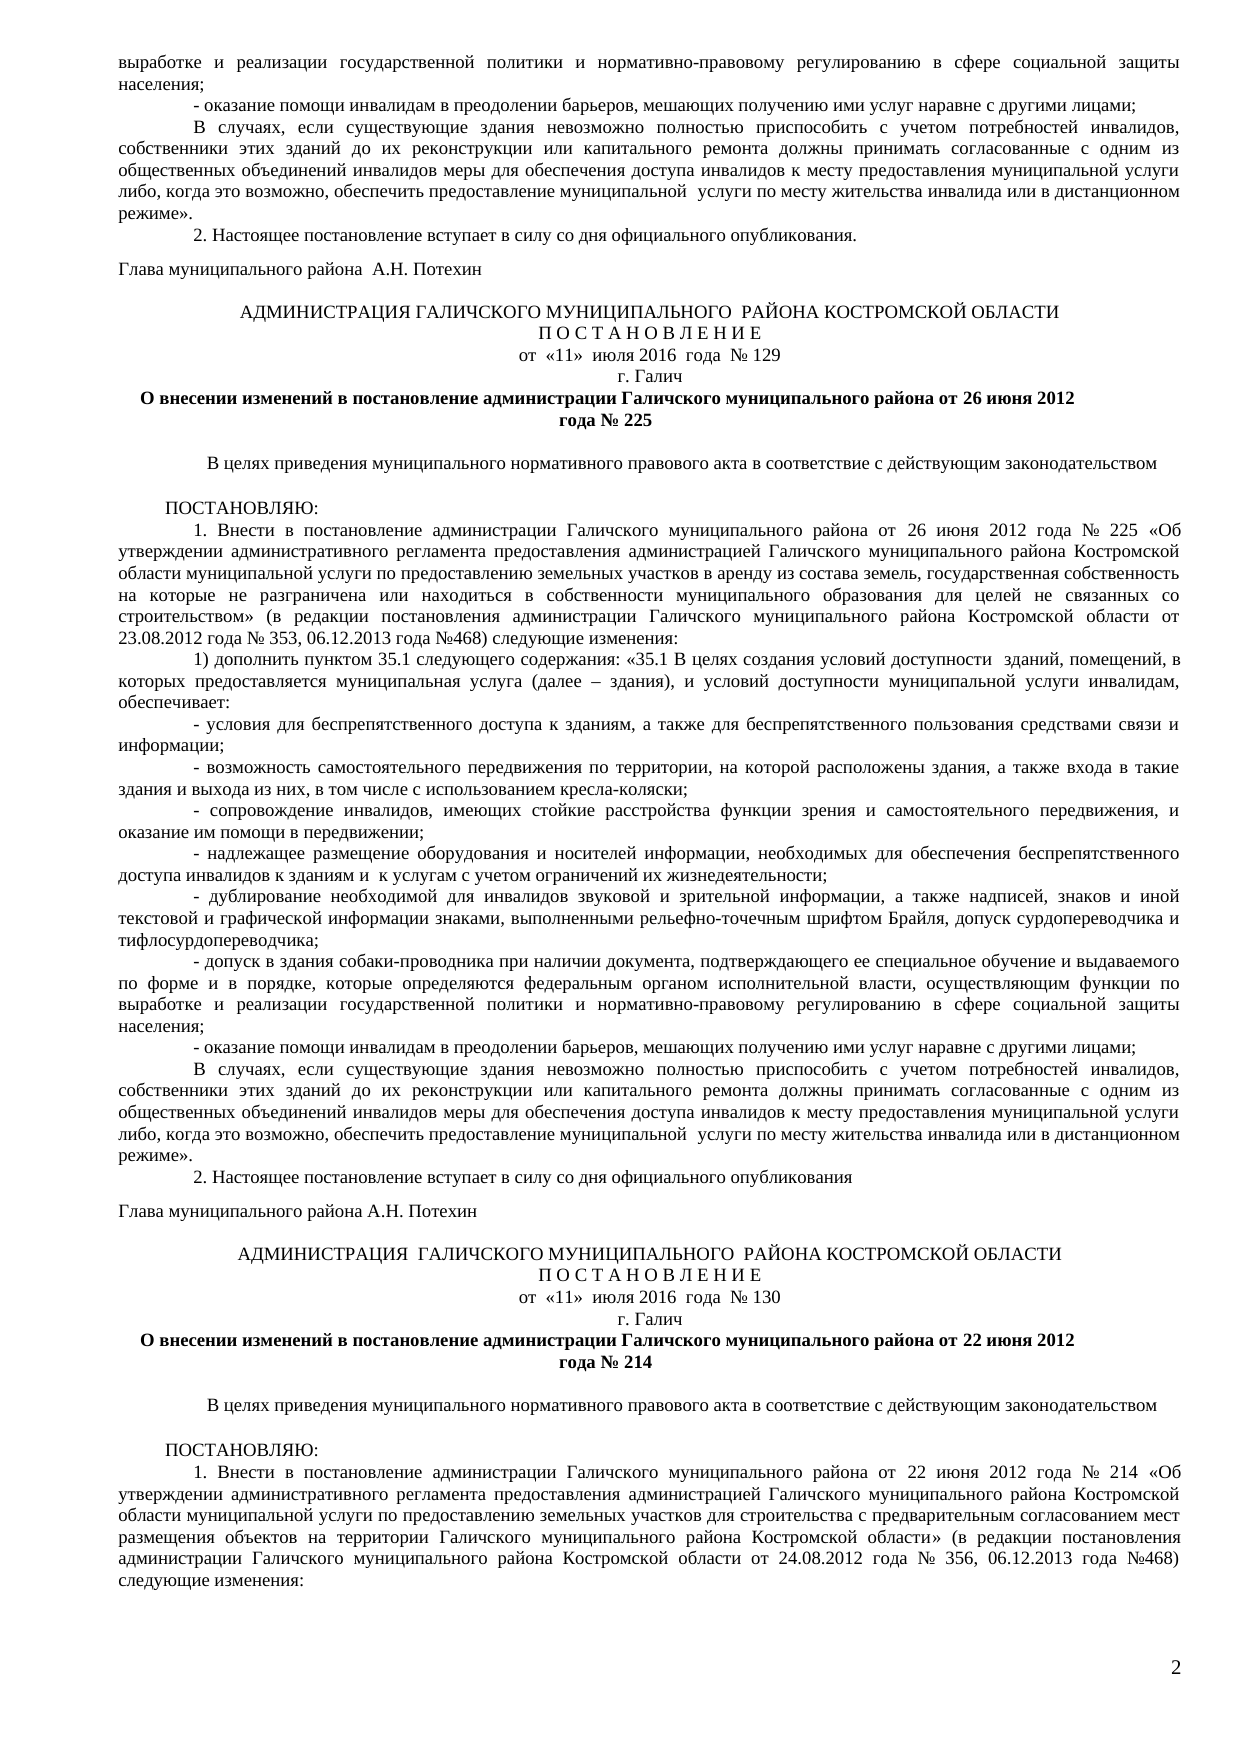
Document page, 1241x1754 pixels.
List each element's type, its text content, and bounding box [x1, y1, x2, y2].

subtitle АДМИНИСТРАЦИЯ ГАЛИЧСКОГО МУНИЦИПАЛЬНОГО РАЙОНА КОСТРОМСКОЙ ОБЛАСТИ [118, 1243, 1181, 1264]
text - надлежащее размещение оборудования и носителей информации, необходимых для обеспечения беспрепятственного доступа инвалидов к зданиям и к услугам с учетом ограничений их жизнедеятельности; [118, 842, 1181, 885]
text - оказание помощи инвалидам в преодолении барьеров, мешающих получению ими услуг наравне с другими лицами; [118, 1036, 1181, 1058]
text В случаях, если существующие здания невозможно полностью приспособить с учетом потребностей инвалидов, собственники этих зданий до их реконструкции или капитального ремонта должны принимать согласованные с одним из общественных объединений инвалидов меры для обеспечения доступа инвалидов к месту предоставления муниципальной услуги либо, когда это возможно, обеспечить предоставление муниципальной услуги по месту жительства инвалида или в дистанционном режиме». [118, 116, 1181, 223]
text Глава муниципального района А.Н. Потехин [118, 257, 1181, 279]
text Глава муниципального района А.Н. Потехин [118, 1200, 1181, 1221]
text 2. Настоящее постановление вступает в силу со дня официального опубликования [118, 1166, 1181, 1187]
text - дублирование необходимой для инвалидов звуковой и зрительной информации, а также надписей, знаков и иной текстовой и графической информации знаками, выполненными рельефно-точечным шрифтом Брайля, допуск сурдопереводчика и тифлосурдопереводчика; [118, 885, 1181, 950]
text В целях приведения муниципального нормативного правового акта в соответствие с действующим законодательством [118, 452, 1181, 473]
table_header О внесении изменений в постановление администрации Галичского муниципального района от 22 июня 2012 года № 214 [118, 1329, 1093, 1372]
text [118, 51, 1181, 94]
text г. Галич [118, 365, 1181, 387]
text В случаях, если существующие здания невозможно полностью приспособить с учетом потребностей инвалидов, собственники этих зданий до их реконструкции или капитального ремонта должны принимать согласованные с одним из общественных объединений инвалидов меры для обеспечения доступа инвалидов к месту предоставления муниципальной услуги либо, когда это возможно, обеспечить предоставление муниципальной услуги по месту жительства инвалида или в дистанционном режиме». [118, 1058, 1181, 1166]
subtitle от «11» июля 2016 года № 129 [118, 344, 1181, 365]
subtitle П О С Т А Н О В Л Е Н И Е [118, 322, 1181, 344]
text В целях приведения муниципального нормативного правового акта в соответствие с действующим законодательством [118, 1394, 1181, 1415]
text - оказание помощи инвалидам в преодолении барьеров, мешающих получению ими услуг наравне с другими лицами; [118, 94, 1181, 116]
text г. Галич [118, 1307, 1181, 1329]
subtitle от «11» июля 2016 года № 130 [118, 1286, 1181, 1307]
text 1) дополнить пунктом 35.1 следующего содержания: «35.1 В целях создания условий доступности зданий, помещений, в которых предоставляется муниципальная услуга (далее – здания), и условий доступности муниципальной услуги инвалидам, обеспечивает: [118, 648, 1181, 713]
table_header О внесении изменений в постановление администрации Галичского муниципального района от 26 июня 2012 года № 225 [118, 387, 1093, 430]
text - возможность самостоятельного передвижения по территории, на которой расположены здания, а также входа в такие здания и выхода из них, в том числе с использованием кресла-коляски; [118, 756, 1181, 799]
text - условия для беспрепятственного доступа к зданиям, а также для беспрепятственного пользования средствами связи и информации; [118, 713, 1181, 756]
text ПОСТАНОВЛЯЮ: [118, 1439, 1181, 1461]
text 1. Внести в постановление администрации Галичского муниципального района от 26 июня 2012 года № 225 «Об утверждении административного регламента предоставления администрацией Галичского муниципального района Костромской области муниципальной услуги по предоставлению земельных участков в аренду из состава земель, государственная собственность на которые не разграничена или находиться в собственности муниципального образования для целей не связанных со строительством» (в редакции постановления администрации Галичского муниципального района Костромской области от 23.08.2012 года № 353, 06.12.2013 года №468) следующие изменения: [118, 519, 1181, 648]
subtitle П О С Т А Н О В Л Е Н И Е [118, 1264, 1181, 1286]
subtitle АДМИНИСТРАЦИЯ ГАЛИЧСКОГО МУНИЦИПАЛЬНОГО РАЙОНА КОСТРОМСКОЙ ОБЛАСТИ [118, 301, 1181, 322]
text - сопровождение инвалидов, имеющих стойкие расстройства функции зрения и самостоятельного передвижения, и оказание им помощи в передвижении; [118, 799, 1181, 842]
text 1. Внести в постановление администрации Галичского муниципального района от 22 июня 2012 года № 214 «Об утверждении административного регламента предоставления администрацией Галичского муниципального района Костромской области муниципальной услуги по предоставлению земельных участков для строительства с предварительным согласованием мест размещения объектов на территории Галичского муниципального района Костромской области» (в редакции постановления администрации Галичского муниципального района Костромской области от 24.08.2012 года № 356, 06.12.2013 года №468) следующие изменения: [118, 1461, 1181, 1590]
text 2. Настоящее постановление вступает в силу со дня официального опубликования. [118, 223, 1181, 245]
text ПОСТАНОВЛЯЮ: [118, 497, 1181, 519]
